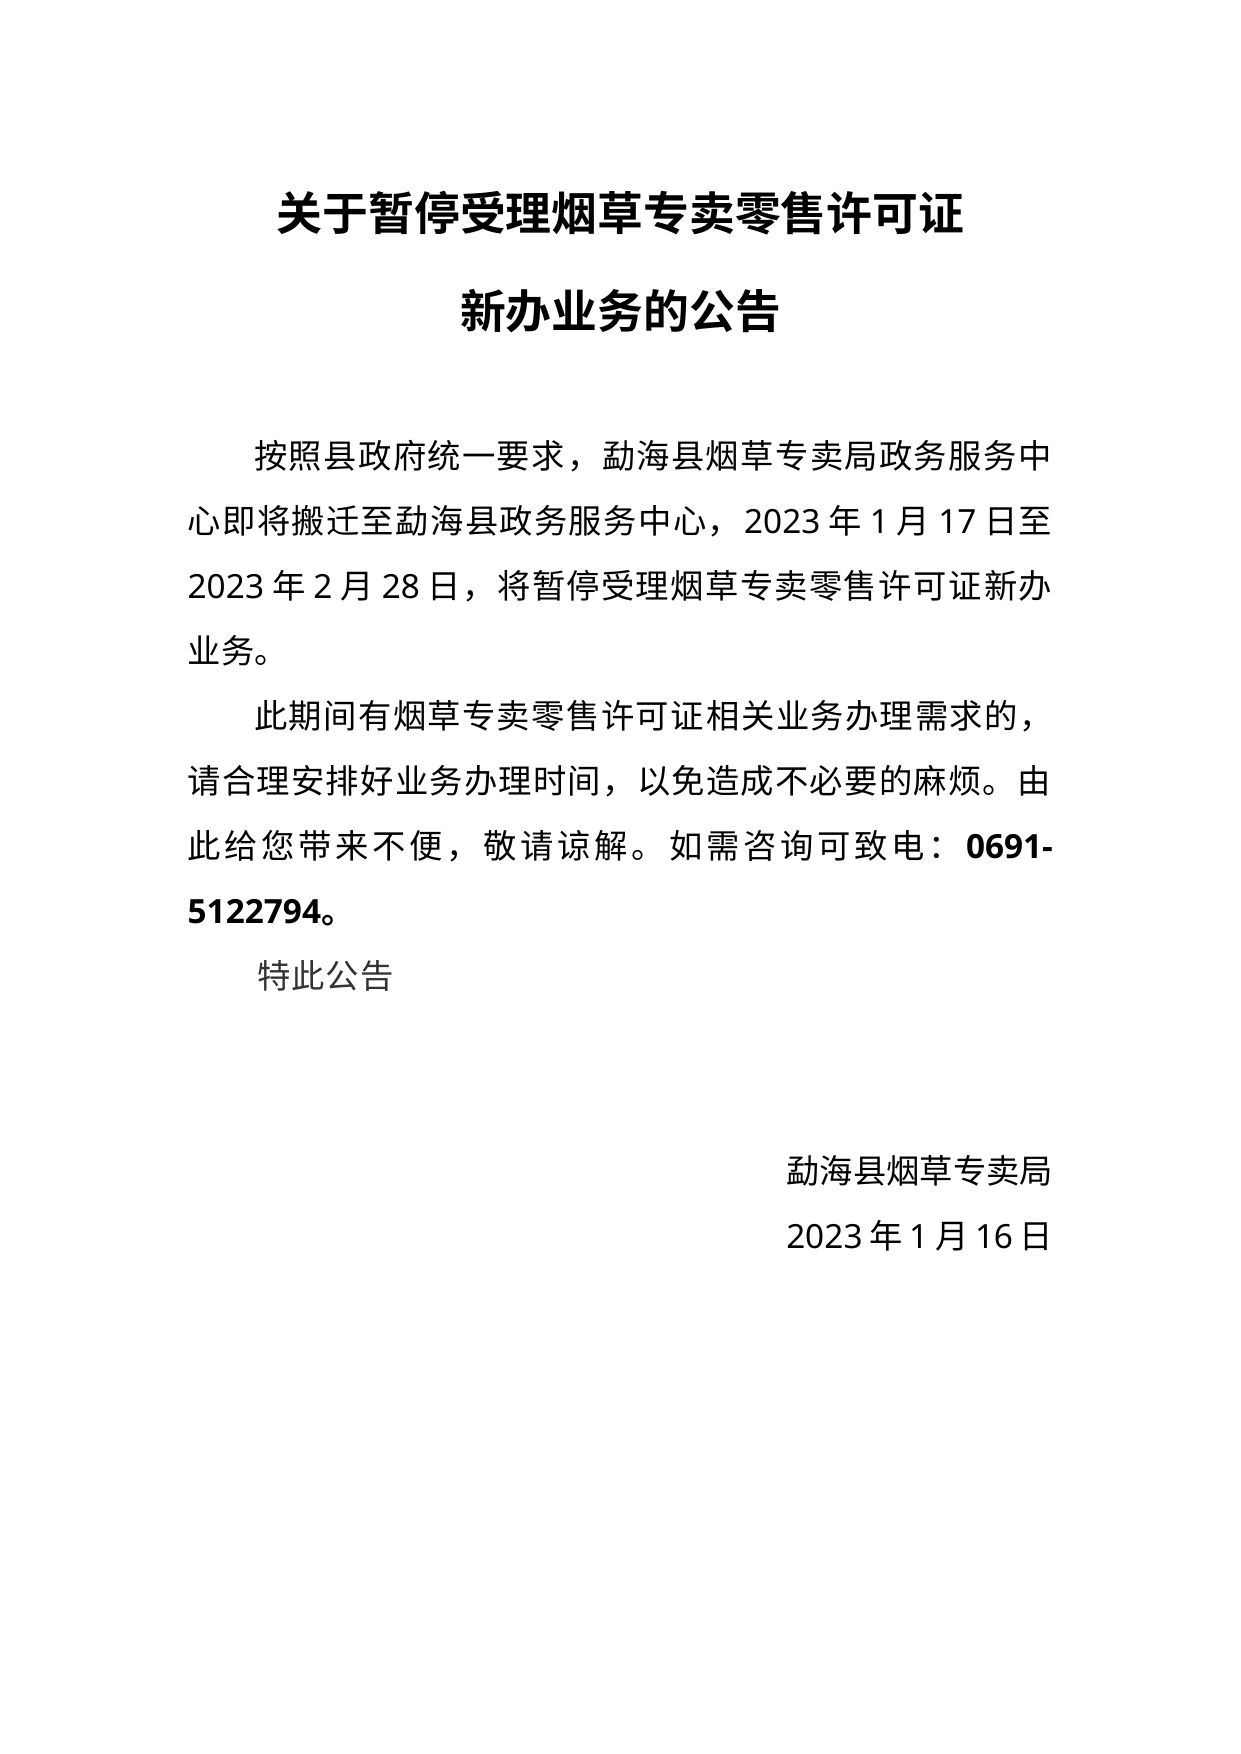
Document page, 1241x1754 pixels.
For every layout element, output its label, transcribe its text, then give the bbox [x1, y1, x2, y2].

text 2023年1月16日 [187, 1202, 1053, 1267]
text 此期间有烟草专卖零售许可证相关业务办理需求的，请合理安排好业务办理时间，以免造成不必要的麻烦。由此给您带来不便，敬请谅解。如需咨询可致电：0691-5122794。 [187, 682, 1053, 942]
text 关于暂停受理烟草专卖零售许可证 [187, 162, 1053, 259]
text 特此公告 [187, 942, 1053, 1007]
text 新办业务的公告 [187, 259, 1053, 357]
text 勐海县烟草专卖局 [187, 1137, 1053, 1202]
text 按照县政府统一要求，勐海县烟草专卖局政务服务中心即将搬迁至勐海县政务服务中心，2023年1月17日至2023年2月28日，将暂停受理烟草专卖零售许可证新办业务。 [187, 422, 1053, 682]
